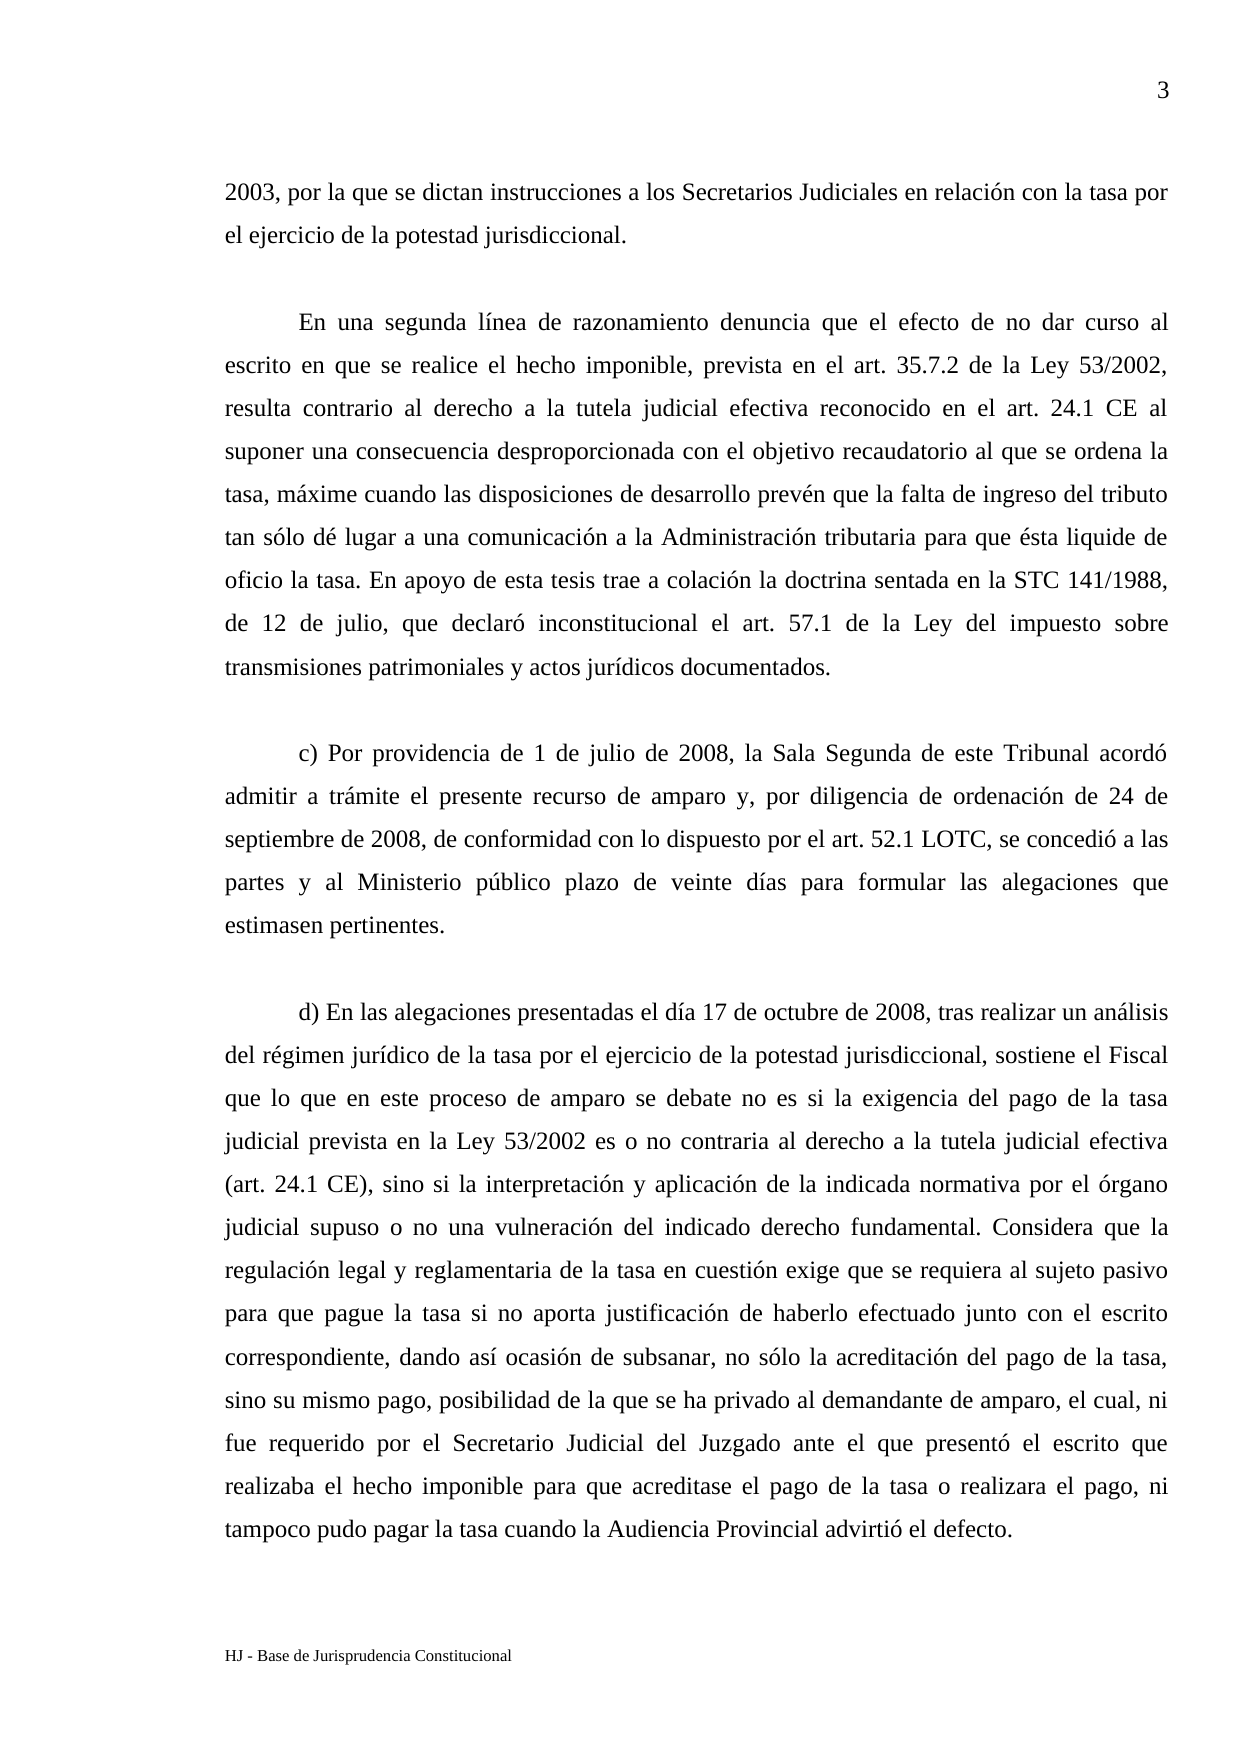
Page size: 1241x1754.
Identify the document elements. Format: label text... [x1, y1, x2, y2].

text d) En las alegaciones presentadas el día 17 de octubre de 2008, tras realizar un análisis del régimen jurídico de la tasa por el ejercicio de la potestad jurisdiccional, sostiene el Fiscal que lo que en este proceso de amparo se debate no es si la exigencia del pago de la tasa judicial prevista en la Ley 53/2002 es o no contraria al derecho a la tutela judicial efectiva (art. 24.1 CE), sino si la interpretación y aplicación de la indicada normativa por el órgano judicial supuso o no una vulneración del indicado derecho fundamental. Considera que la regulación legal y reglamentaria de la tasa en cuestión exige que se requiera al sujeto pasivo para que pague la tasa si no aporta justificación de haberlo efectuado junto con el escrito correspondiente, dando así ocasión de subsanar, no sólo la acreditación del pago de la tasa, sino su mismo pago, posibilidad de la que se ha privado al demandante de amparo, el cual, ni fue requerido por el Secretario Judicial del Juzgado ante el que presentó el escrito que realizaba el hecho imponible para que acreditase el pago de la tasa o realizara el pago, ni tampoco pudo pagar la tasa cuando la Audiencia Provincial advirtió el defecto. [224, 997, 1169, 1543]
text c) Por providencia de 1 de julio de 2008, la Sala Segunda de este Tribunal acordó admitir a trámite el presente recurso de amparo y, por diligencia de ordenación de 24 de septiembre de 2008, de conformidad con lo dispuesto por el art. 52.1 LOTC, se concedió a las partes y al Ministerio público plazo de veinte días para formular las alegaciones que estimasen pertinentes. [224, 738, 1169, 939]
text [224, 177, 1169, 249]
text En una segunda línea de razonamiento denuncia que el efecto de no dar curso al escrito en que se realice el hecho imponible, prevista en el art. 35.7.2 de la Ley 53/2002, resulta contrario al derecho a la tutela judicial efectiva reconocido en el art. 24.1 CE al suponer una consecuencia desproporcionada con el objetivo recaudatorio al que se ordena la tasa, máxime cuando las disposiciones de desarrollo prevén que la falta de ingreso del tributo tan sólo dé lugar a una comunicación a la Administración tributaria para que ésta liquide de oficio la tasa. En apoyo de esta tesis trae a colación la doctrina sentada en la STC 141/1988, de 12 de julio, que declaró inconstitucional el art. 57.1 de la Ley del impuesto sobre transmisiones patrimoniales y actos jurídicos documentados. [224, 307, 1169, 680]
